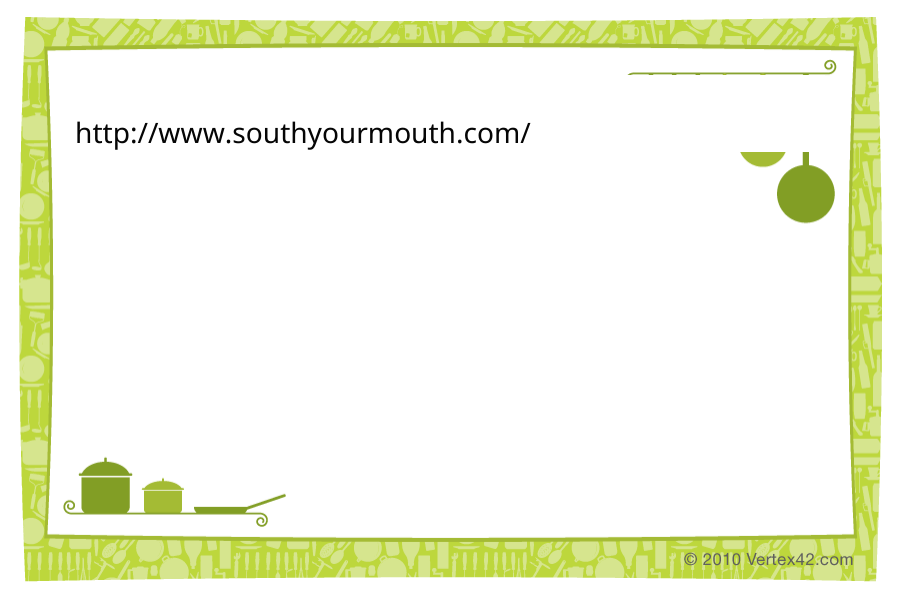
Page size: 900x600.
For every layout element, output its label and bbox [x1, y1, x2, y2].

text [75, 75, 825, 152]
picture [16, 10, 884, 589]
